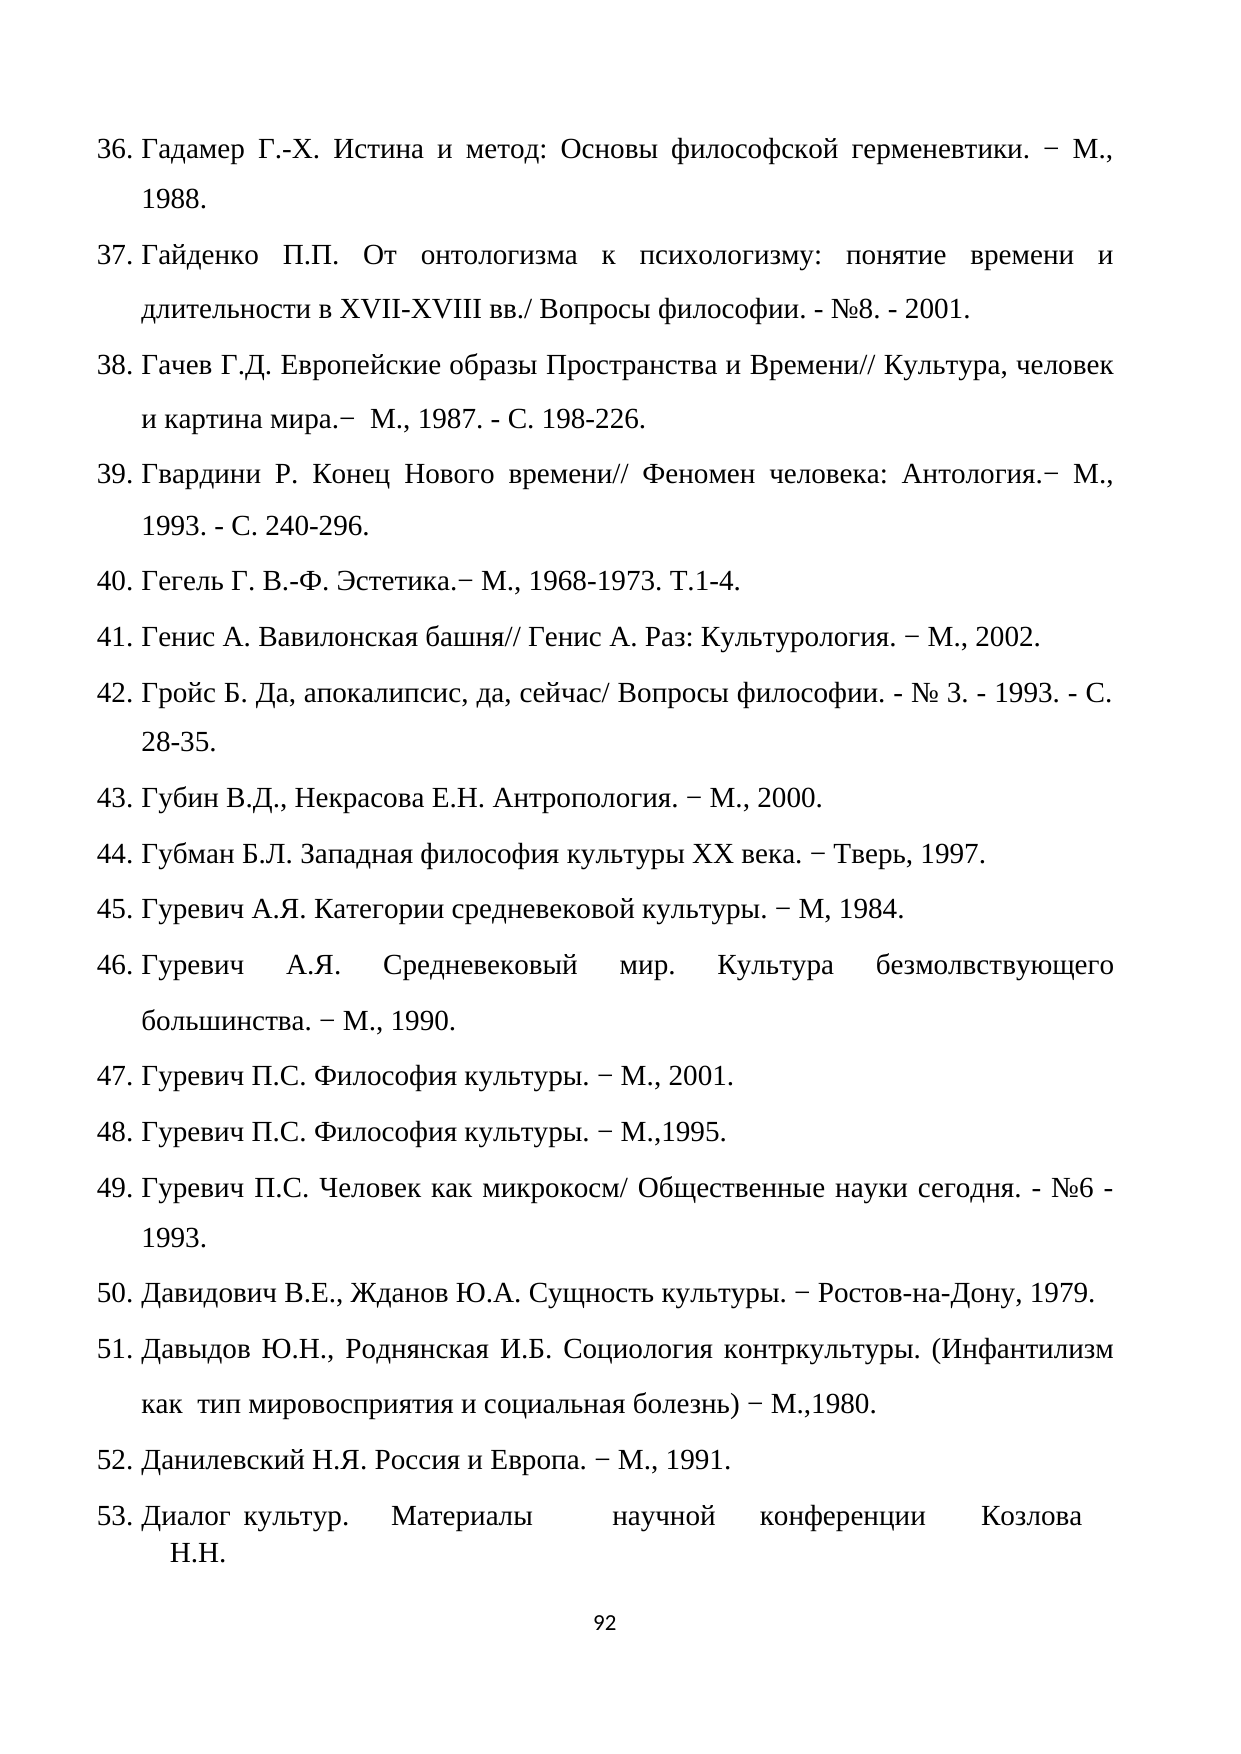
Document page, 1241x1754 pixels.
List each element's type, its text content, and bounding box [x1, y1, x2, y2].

list Гайденко П.П. От онтологизма к психологизму: понятие времени и длительности в XVII-XVIII вв./ Вопросы философии. - №8. - 2001. [97, 237, 1115, 325]
list Гадамер Г.-Х. Истина и метод: Основы философской герменевтики. − М., 1988. [97, 131, 1115, 214]
list Гуревич П.С. Человек как микрокосм/ Общественные науки сегодня. - №6 - 1993. [97, 1170, 1115, 1253]
list Генис А. Вавилонская башня// Генис А. Раз: Культурология. − М., 2002. [97, 619, 1115, 652]
list Гуревич П.С. Философия культуры. − М.,1995. [97, 1114, 1115, 1147]
list Гройс Б. Да, апокалипсис, да, сейчас/ Вопросы философии. - № 3. - 1993. - С. 28-35. [97, 675, 1115, 758]
list Диалог культур. Материалы научной конференции Козлова Н.Н. [97, 1498, 1115, 1569]
list Давыдов Ю.Н., Роднянская И.Б. Социология контркультуры. (Инфантилизм как тип мировосприятия и социальная болезнь) − М.,1980. [97, 1331, 1115, 1420]
list Гачев Г.Д. Европейские образы Пространства и Времени// Культура, человек и картина мира.− М., 1987. - С. 198-226. [97, 347, 1115, 435]
list Гвардини Р. Конец Нового времени// Феномен человека: Антология.− М., 1993. - С. 240-296. [97, 457, 1115, 542]
list Губман Б.Л. Западная философия культуры ХХ века. − Тверь, 1997. [97, 836, 1115, 869]
list Губин В.Д., Некрасова Е.Н. Антропология. − М., 2000. [97, 780, 1115, 813]
list Гуревич П.С. Философия культуры. − М., 2001. [97, 1058, 1115, 1092]
list Давидович В.Е., Жданов Ю.А. Сущность культуры. − Ростов-на-Дону, 1979. [97, 1275, 1115, 1309]
list Гуревич А.Я. Категории средневековой культуры. − М, 1984. [97, 892, 1115, 925]
list Гегель Г. В.-Ф. Эстетика.− М., 1968-1973. Т.1-4. [97, 563, 1115, 597]
list Гуревич А.Я. Средневековый мир. Культура безмолвствующего большинства. − М., 1990. [97, 947, 1115, 1036]
list Данилевский Н.Я. Россия и Европа. − М., 1991. [97, 1442, 1115, 1475]
